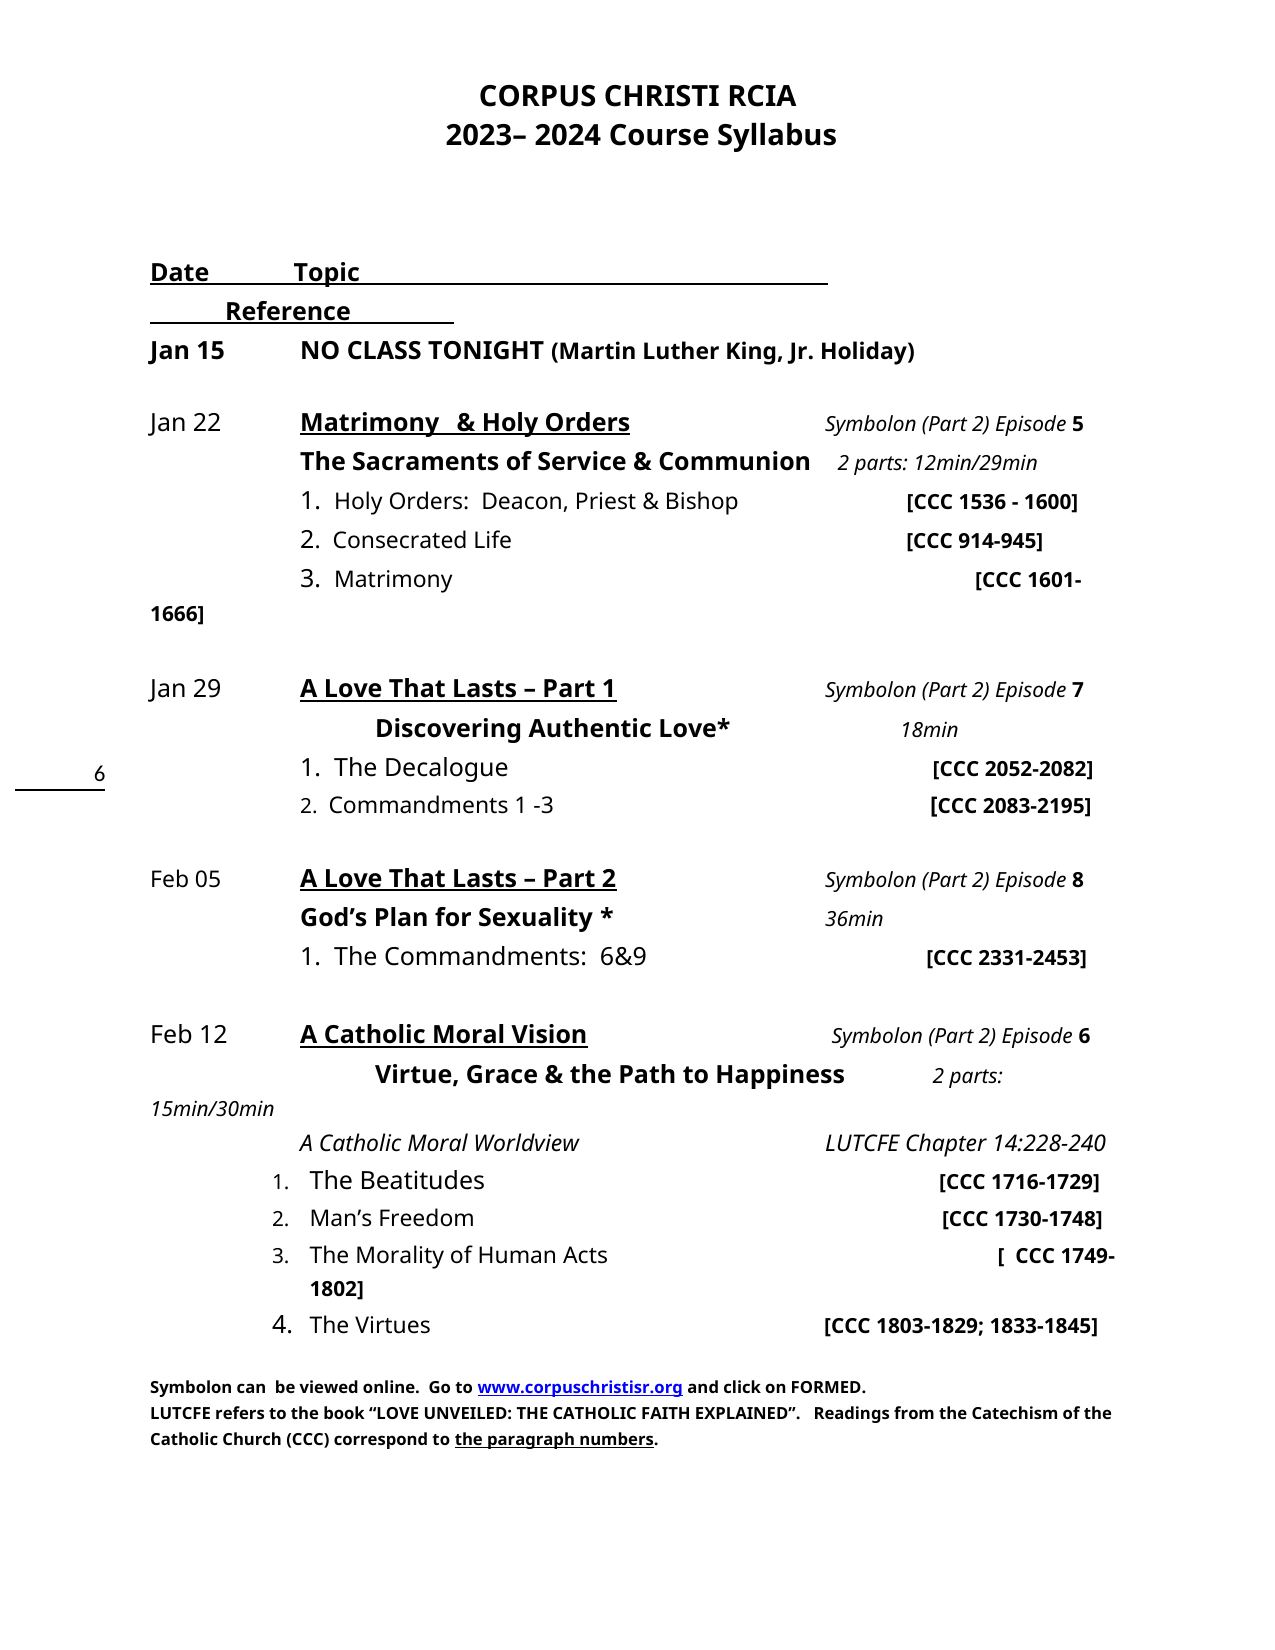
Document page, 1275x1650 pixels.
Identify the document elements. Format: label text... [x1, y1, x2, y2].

text 3. Matrimony [CCC 1601-1666] [150, 561, 1125, 628]
text Date Topic Reference__________ [150, 254, 1125, 327]
text Feb 05 A Love That Lasts – Part 2 Symbolon (Part 2) Episode 8 [150, 860, 1125, 894]
text 2. Consecrated Life [CCC 914-945] [150, 522, 1125, 556]
text Jan 15 NO CLASS TONIGHT (Martin Luther King, Jr. Holiday) [150, 333, 1125, 367]
text Feb 12 A Catholic Moral Vision Symbolon (Part 2) Episode 6 Virtue, Grace & the Path to Happiness 2 parts: 15min/30min [150, 1017, 1125, 1123]
text 2. Commandments 1 -3 [CCC 2083-2195] [150, 788, 1125, 820]
text Jan 29 A Love That Lasts – Part 1 Symbolon (Part 2) Episode 7 Discovering Authentic Love* 18min [150, 671, 1125, 744]
text 1. The Commandments: 6&9 [CCC 2331-2453] [150, 939, 1125, 973]
list Man’s Freedom [CCC 1730-1748] [272, 1202, 1125, 1233]
text A Catholic Moral Worldview LUTCFE Chapter 14:228-240 [150, 1127, 1125, 1158]
list The Morality of Human Acts [ CCC 1749-1802] [272, 1238, 1125, 1302]
text 1. The Decalogue [CCC 2052-2082] [150, 749, 1125, 783]
text The Sacraments of Service & Communion 2 parts: 12min/29min [150, 443, 1125, 478]
text Jan 22 Matrimony & Holy Orders Symbolon (Part 2) Episode 5 [150, 404, 1125, 438]
list The Beatitudes [CCC 1716-1729] [272, 1163, 1125, 1197]
text God’s Plan for Sexuality * 36min [300, 899, 1125, 934]
list The Virtues [CCC 1803-1829; 1833-1845] [272, 1307, 1125, 1341]
text 1. Holy Orders: Deacon, Priest & Bishop [CCC 1536 - 1600] [150, 483, 1125, 517]
